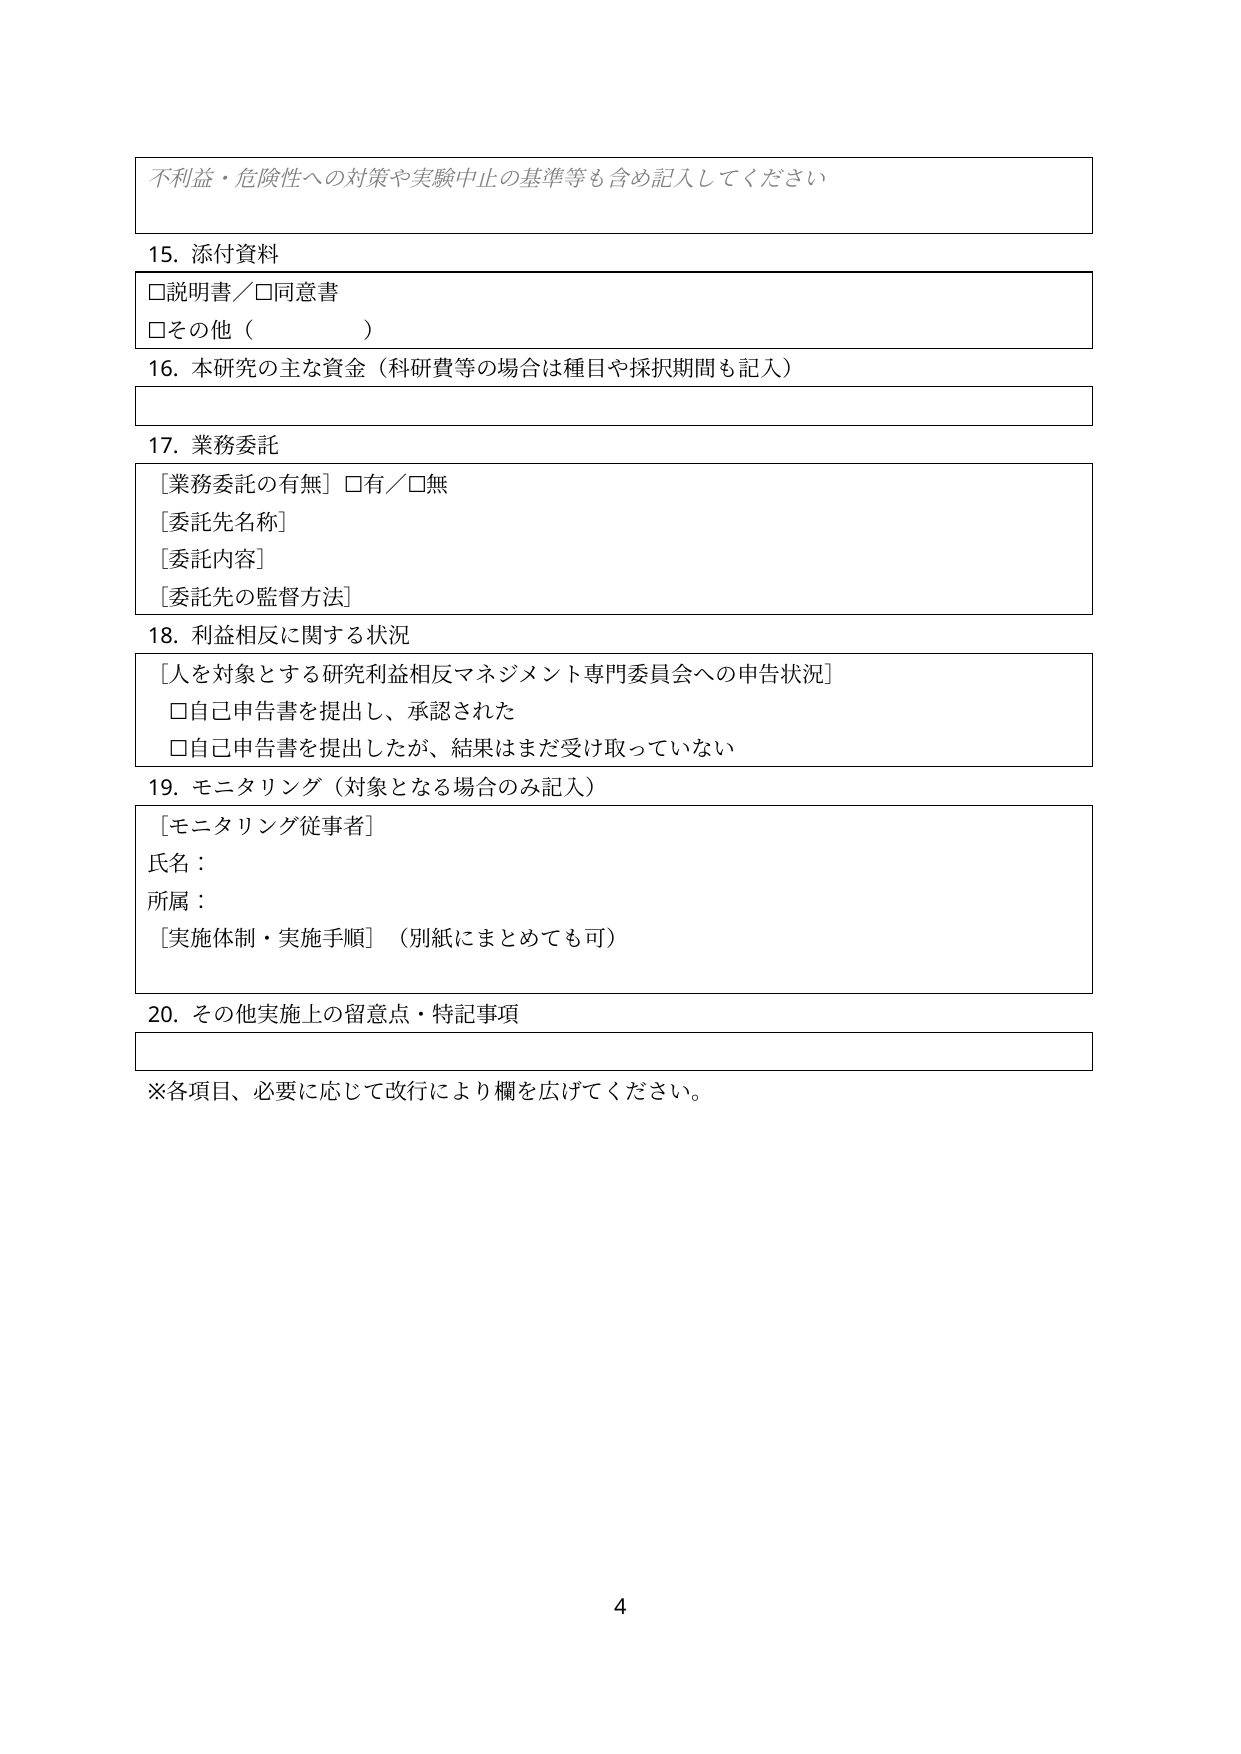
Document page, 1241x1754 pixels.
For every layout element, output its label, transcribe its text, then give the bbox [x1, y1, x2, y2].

list 添付資料 [148, 234, 1092, 271]
text ※各項目、必要に応じて改行により欄を広げてください。 [148, 1071, 1092, 1109]
list 本研究の主な資金（科研費等の場合は種目や採択期間も記入） [148, 349, 1092, 386]
table_header [136, 387, 1092, 424]
list 業務委託 [148, 426, 1092, 463]
list その他実施上の留意点・特記事項 [148, 994, 1092, 1032]
table_header [136, 1033, 1092, 1070]
list 利益相反に関する状況 [148, 615, 1092, 653]
table_header 説明書／同意書 その他（ ） [136, 273, 1092, 347]
list モニタリング（対象となる場合のみ記入） [148, 767, 1092, 805]
table_header ［業務委託の有無］有／無 ［委託先名称］ ［委託内容］ ［委託先の監督方法］ [136, 464, 1092, 614]
table_header 不利益・危険性への対策や実験中止の基準等も含め記入してください [136, 158, 1092, 233]
table_header ［人を対象とする研究利益相反マネジメント専門委員会への申告状況］ 自己申告書を提出し、承認された 自己申告書を提出したが、結果はまだ受け取っていない [136, 654, 1092, 766]
table_header ［モニタリング従事者］ 氏名： 所属： ［実施体制・実施手順］（別紙にまとめても可） [136, 806, 1092, 993]
